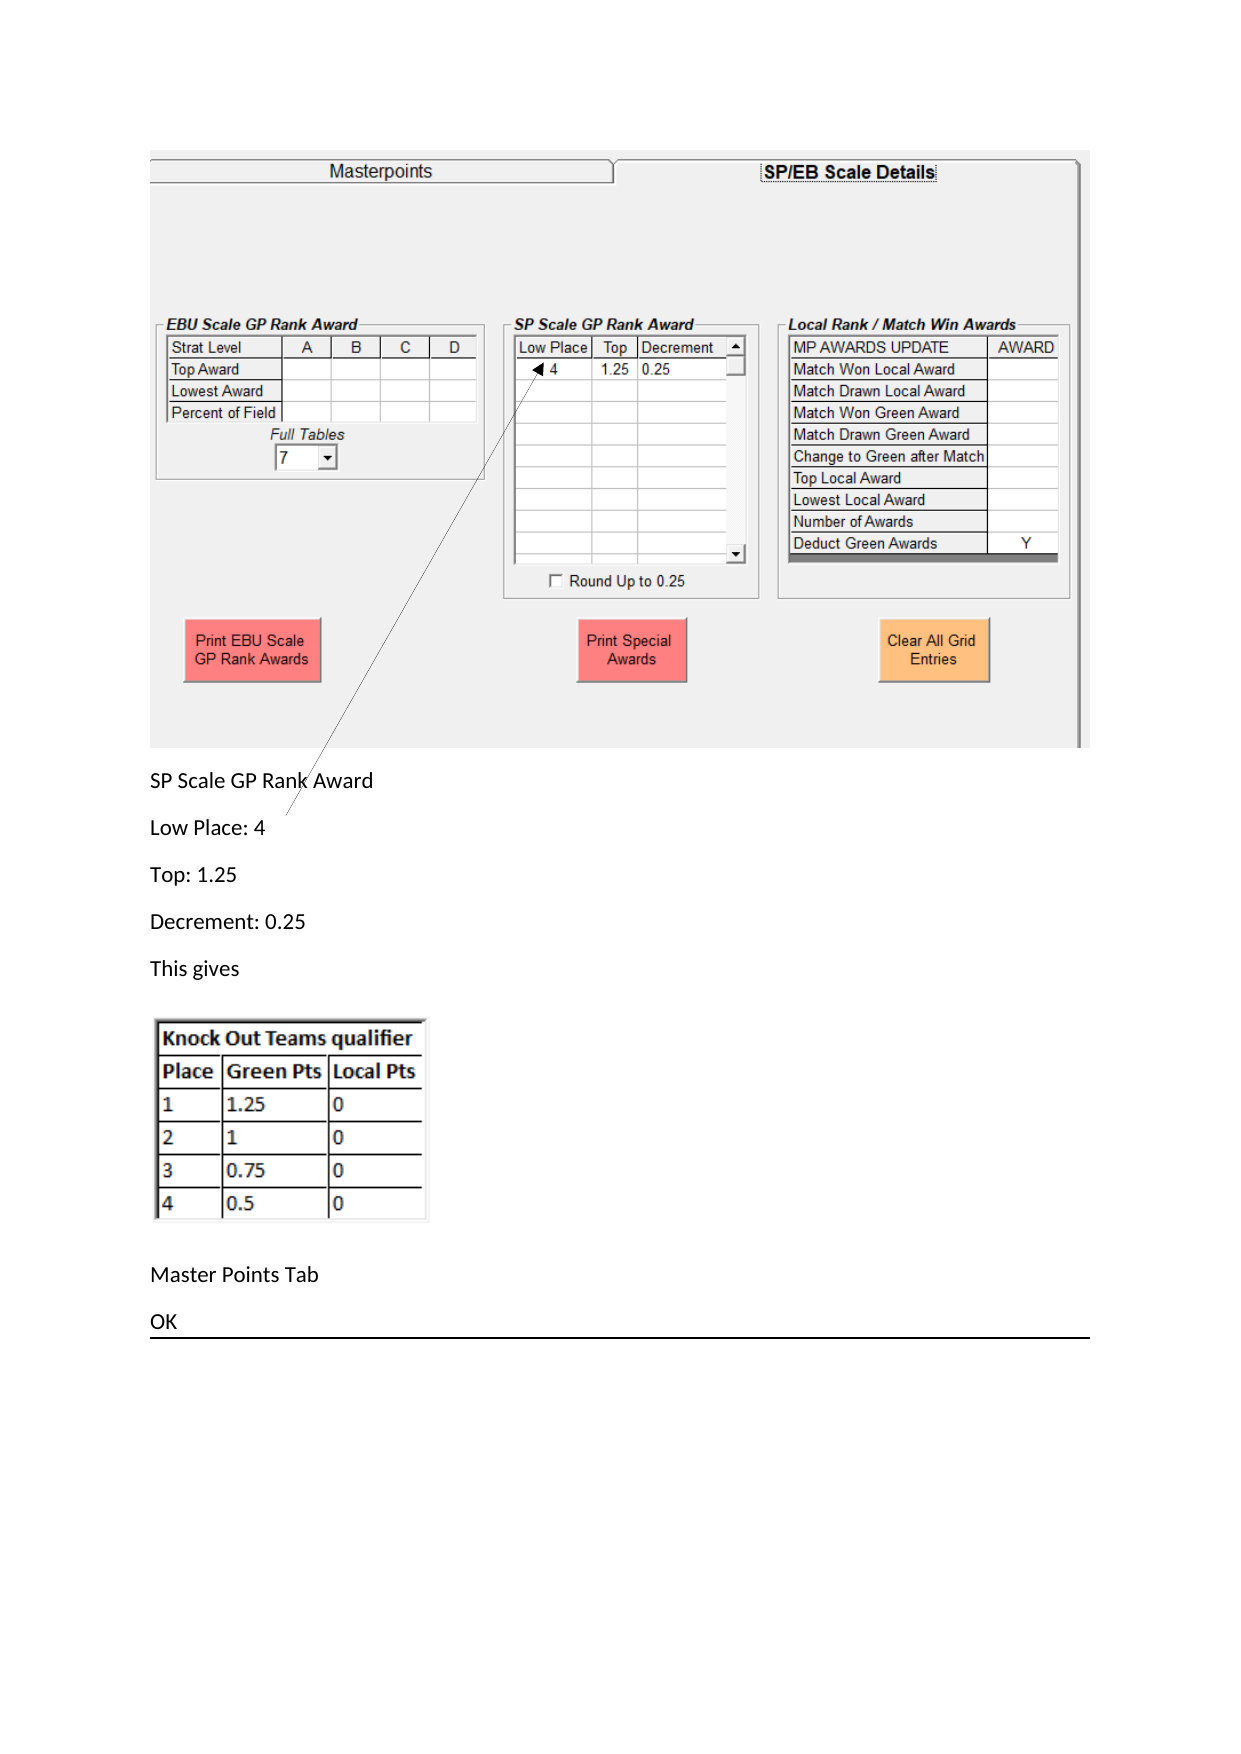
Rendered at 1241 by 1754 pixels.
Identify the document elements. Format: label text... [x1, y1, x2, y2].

picture [150, 1000, 444, 1242]
text OK [150, 1307, 1090, 1337]
text This gives [150, 954, 1090, 982]
text Low Place: 4 [150, 813, 1090, 841]
text SP Scale GP Rank Award [299, 766, 1090, 794]
text Master Points Tab [150, 1260, 1090, 1288]
text Decrement: 0.25 [150, 907, 1090, 935]
text SP Scale GP Rank Award [150, 766, 313, 794]
picture [150, 150, 1091, 748]
text Top: 1.25 [150, 860, 1090, 888]
